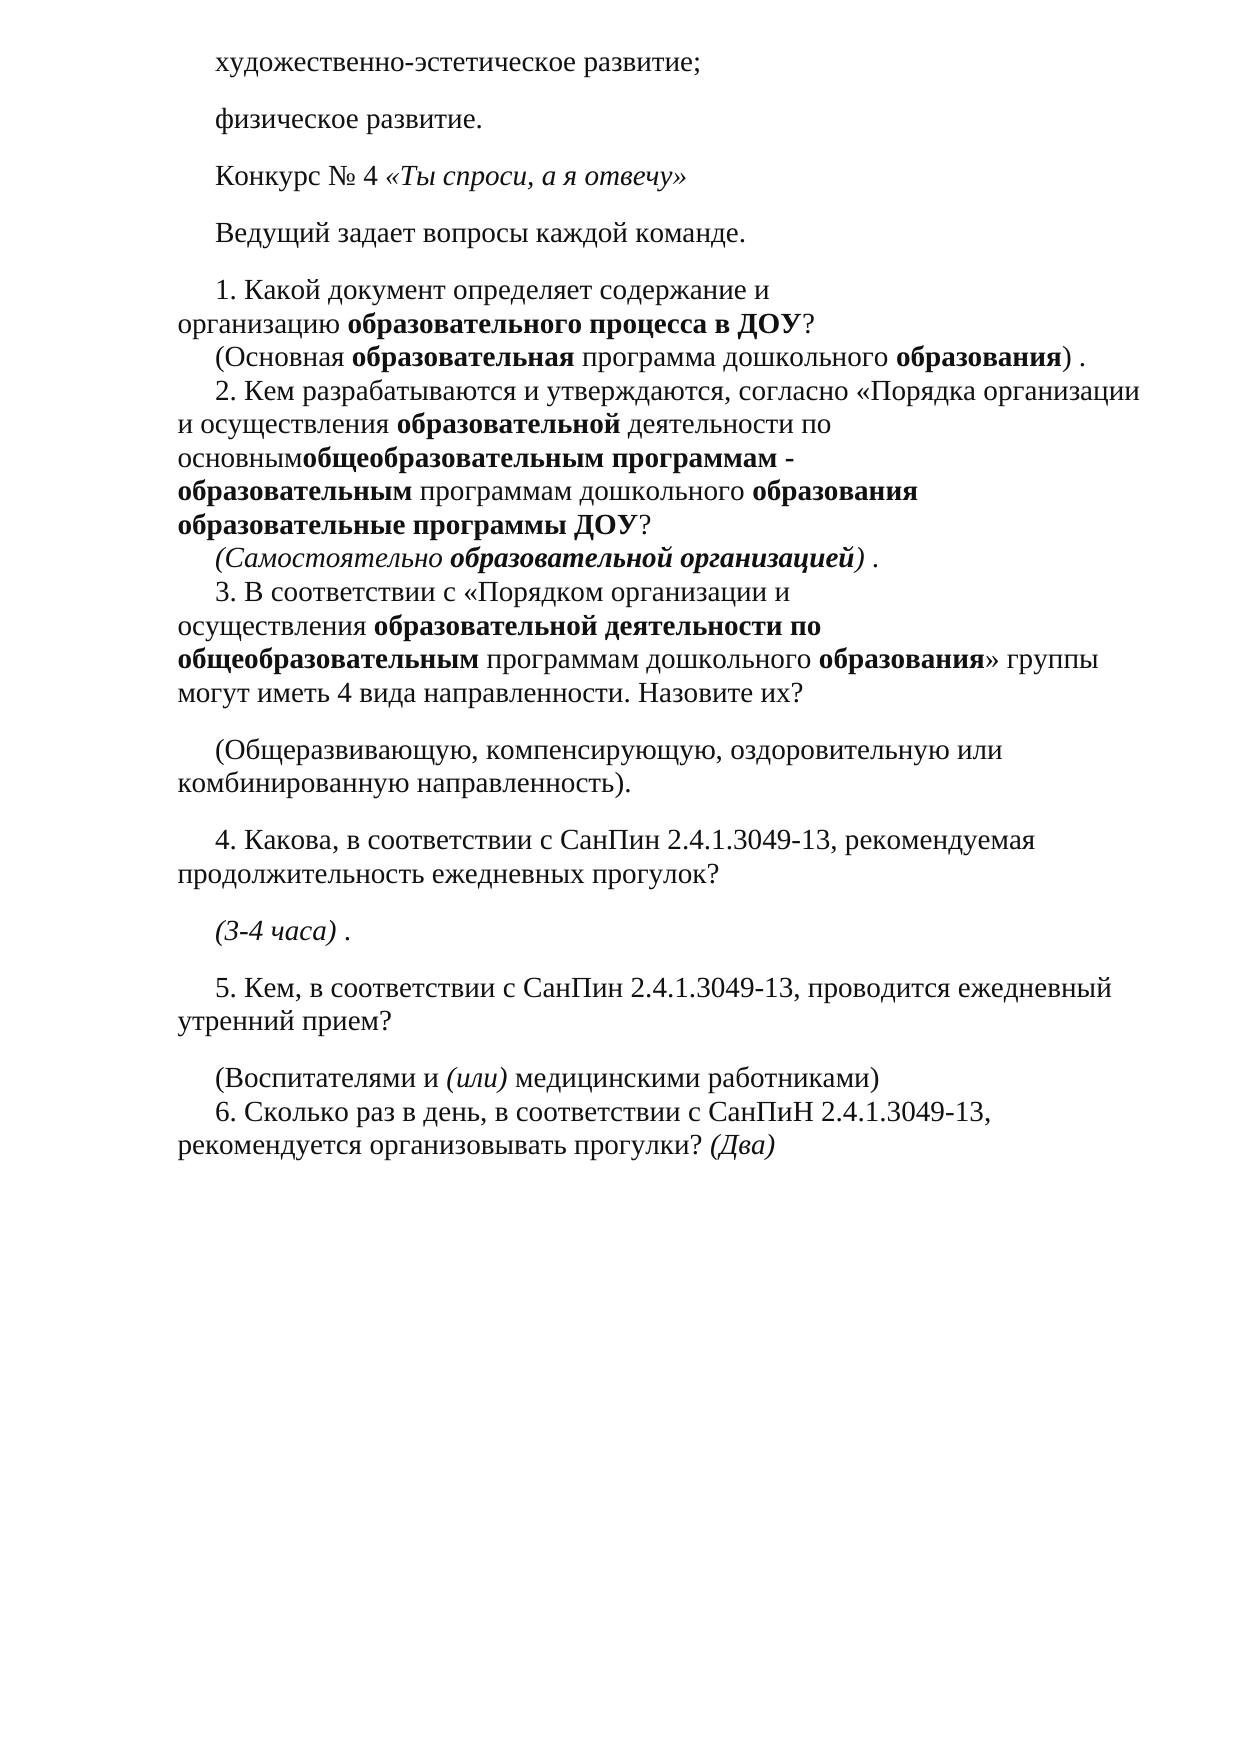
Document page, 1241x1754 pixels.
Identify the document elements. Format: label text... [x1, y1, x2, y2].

text 6. Сколько раз в день, в соответствии с СанПиН 2.4.1.3049-13, рекомендуется организовывать прогулки? (Два) [177, 1094, 1152, 1161]
text (3-4 часа) . [177, 913, 1152, 946]
text 4. Какова, в соответствии с СанПин 2.4.1.3049-13, рекомендуемая продолжительность ежедневных прогулок? [177, 822, 1152, 889]
text (Основная образовательная программа дошкольного образования) . [177, 339, 1152, 373]
text художественно-эстетическое развитие; [177, 44, 1152, 78]
text физическое развитие. [177, 101, 1152, 135]
text (Самостоятельно образовательной организацией) . [177, 541, 1152, 574]
text (Общеразвивающую, компенсирующую, оздоровительную или комбинированную направленность). [177, 732, 1152, 799]
text 2. Кем разрабатываются и утверждаются, согласно «Порядка организации и осуществления образовательной деятельности по основнымобщеобразовательным программам - образовательным программам дошкольного образования образовательные программы ДОУ? [177, 373, 1152, 541]
text (Воспитателями и (или) медицинскими работниками) [177, 1060, 1152, 1094]
text Конкурс № 4 «Ты спроси, а я отвечу» [177, 158, 1152, 192]
text Ведущий задает вопросы каждой команде. [177, 215, 1152, 249]
text 5. Кем, в соответствии с СанПин 2.4.1.3049-13, проводится ежедневный утренний прием? [177, 970, 1152, 1037]
text 1. Какой документ определяет содержание и организацию образовательного процесса в ДОУ? [177, 272, 1152, 339]
text 3. В соответствии с «Порядком организации и осуществления образовательной деятельности по общеобразовательным программам дошкольного образования» группы могут иметь 4 вида направленности. Назовите их? [177, 574, 1152, 708]
